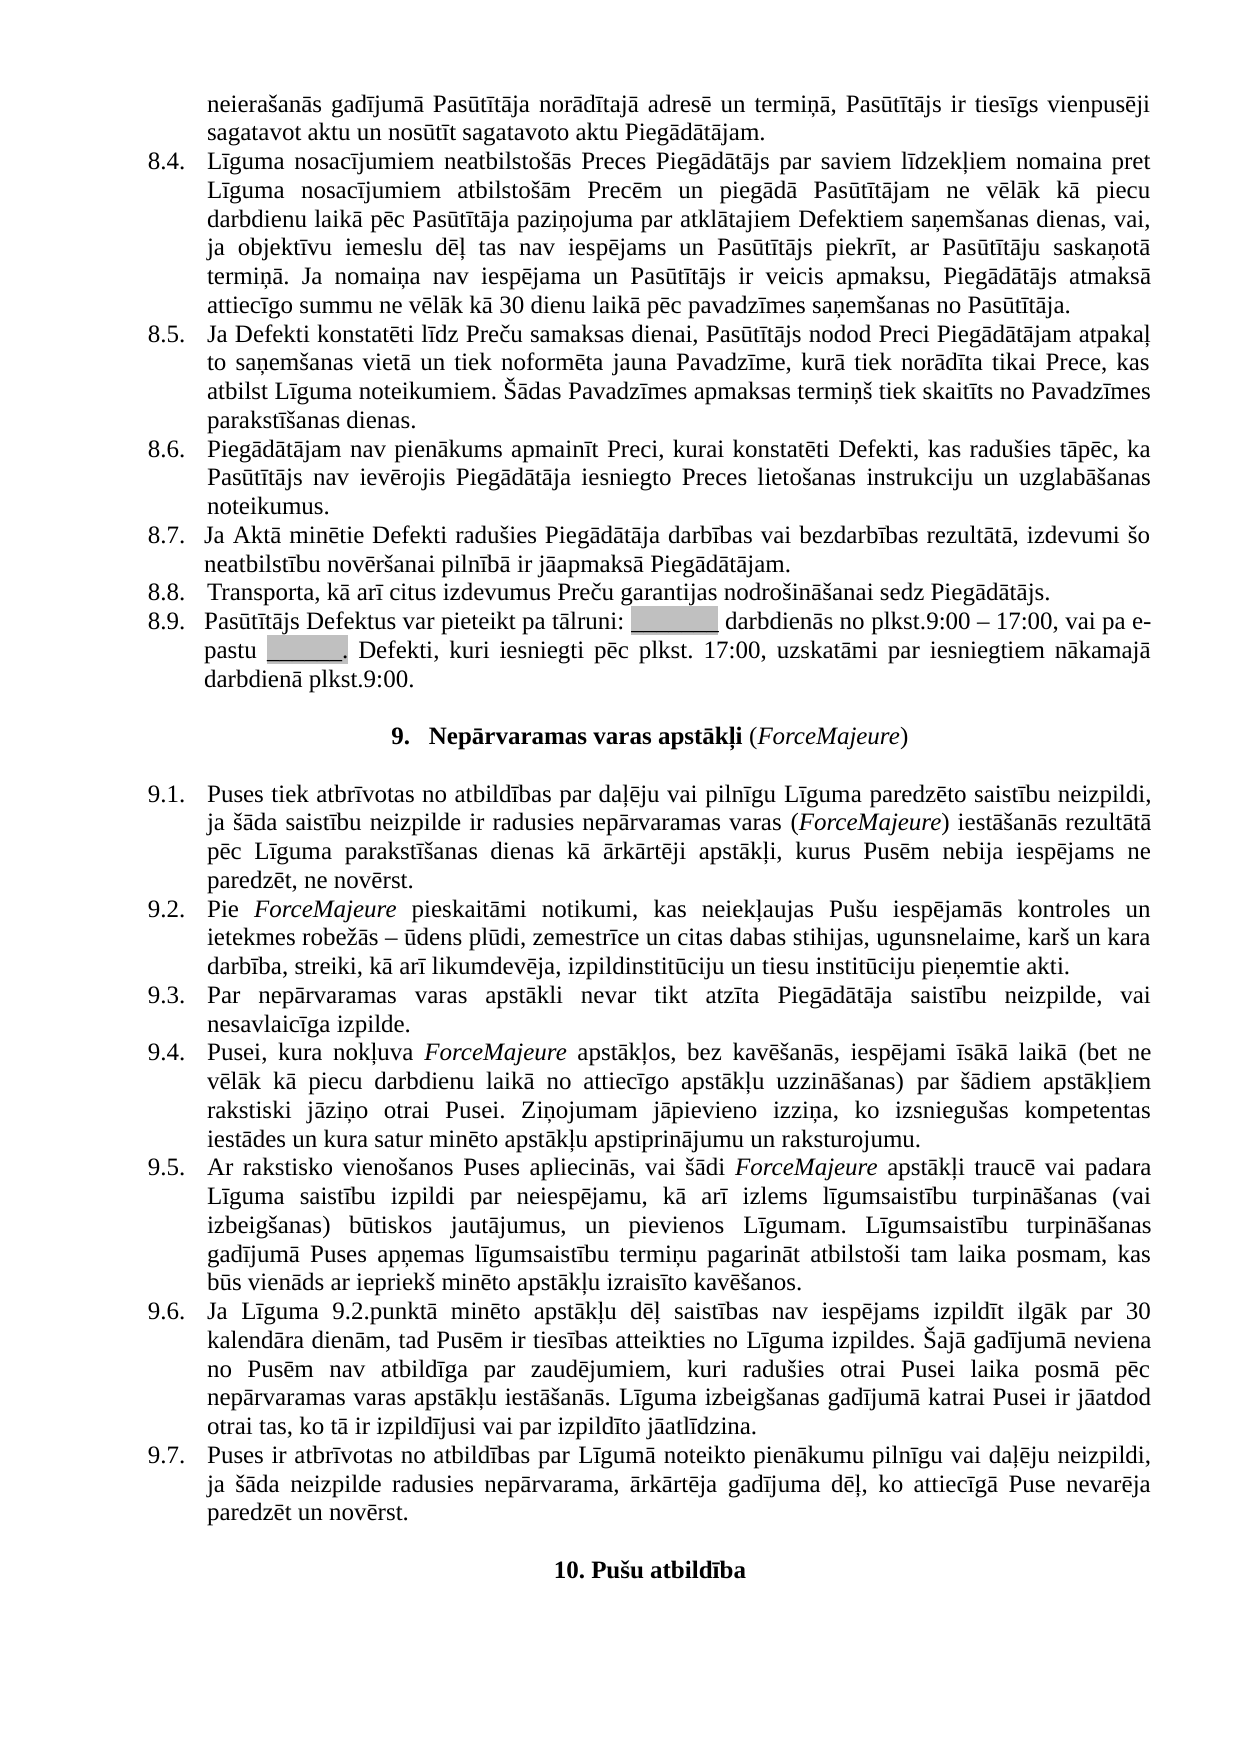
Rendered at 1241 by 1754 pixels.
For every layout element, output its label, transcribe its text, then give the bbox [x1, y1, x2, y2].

list Puses tiek atbrīvotas no atbildības par daļēju vai pilnīgu Līguma paredzēto saistību neizpildi, ja šāda saistību neizpilde ir radusies nepārvaramas varas (ForceMajeure) iestāšanās rezultātā pēc Līguma parakstīšanas dienas kā ārkārtēji apstākļi, kurus Pusēm nebija iespējams ne paredzēt, ne novērst. [148, 779, 1152, 894]
list Puses ir atbrīvotas no atbildības par Līgumā noteikto pienākumu pilnīgu vai daļēju neizpildi, ja šāda neizpilde radusies nepārvarama, ārkārtēja gadījuma dēļ, ko attiecīgā Puse nevarēja paredzēt un novērst. [148, 1440, 1152, 1526]
list Ja Aktā minētie Defekti radušies Piegādātāja darbības vai bezdarbības rezultātā, izdevumi šo neatbilstību novēršanai pilnībā ir jāapmaksā Piegādātājam. [148, 520, 1152, 577]
list Nepārvaramas varas apstākļi (ForceMajeure) [148, 721, 1152, 750]
list Transporta, kā arī citus izdevumus Preču garantijas nodrošināšanai sedz Piegādātājs. [148, 577, 1152, 606]
list Pušu atbildība [148, 1555, 1152, 1584]
list Pusei, kura nokļuva ForceMajeure apstākļos, bez kavēšanās, iespējami īsākā laikā (bet ne vēlāk kā piecu darbdienu laikā no attiecīgo apstākļu uzzināšanas) par šādiem apstākļiem rakstiski jāziņo otrai Pusei. Ziņojumam jāpievieno izziņa, ko izsniegušas kompetentas iestādes un kura satur minēto apstākļu apstiprinājumu un raksturojumu. [148, 1037, 1152, 1152]
list Par nepārvaramas varas apstākli nevar tikt atzīta Piegādātāja saistību neizpilde, vai nesavlaicīga izpilde. [148, 980, 1152, 1037]
list Ar rakstisko vienošanos Puses apliecinās, vai šādi ForceMajeure apstākļi traucē vai padara Līguma saistību izpildi par neiespējamu, kā arī izlems līgumsaistību turpināšanas (vai izbeigšanas) būtiskos jautājumus, un pievienos Līgumam. Līgumsaistību turpināšanas gadījumā Puses apņemas līgumsaistību termiņu pagarināt atbilstoši tam laika posmam, kas būs vienāds ar iepriekš minēto apstākļu izraisīto kavēšanos. [148, 1152, 1152, 1296]
list Pasūtītājs Defektus var pieteikt pa tālruni: _______ darbdienās no plkst.9:00 – 17:00, vai pa e-pastu ______. Defekti, kuri iesniegti pēc plkst. 17:00, uzskatāmi par iesniegtiem nākamajā darbdienā plkst.9:00. [148, 606, 1152, 692]
list Piegādātājam nav pienākums apmainīt Preci, kurai konstatēti Defekti, kas radušies tāpēc, ka Pasūtītājs nav ievērojis Piegādātāja iesniegto Preces lietošanas instrukciju un uzglabāšanas noteikumus. [148, 434, 1152, 520]
list Līguma nosacījumiem neatbilstošās Preces Piegādātājs par saviem līdzekļiem nomaina pret Līguma nosacījumiem atbilstošām Precēm un piegādā Pasūtītājam ne vēlāk kā piecu darbdienu laikā pēc Pasūtītāja paziņojuma par atklātajiem Defektiem saņemšanas dienas, vai, ja objektīvu iemeslu dēļ tas nav iespējams un Pasūtītājs piekrīt, ar Pasūtītāju saskaņotā termiņā. Ja nomaiņa nav iespējama un Pasūtītājs ir veicis apmaksu, Piegādātājs atmaksā attiecīgo summu ne vēlāk kā 30 dienu laikā pēc pavadzīmes saņemšanas no Pasūtītāja. [148, 146, 1152, 319]
list Pie ForceMajeure pieskaitāmi notikumi, kas neiekļaujas Pušu iespējamās kontroles un ietekmes robežās – ūdens plūdi, zemestrīce un citas dabas stihijas, ugunsnelaime, karš un kara darbība, streiki, kā arī likumdevēja, izpildinstitūciju un tiesu institūciju pieņemtie akti. [148, 894, 1152, 980]
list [148, 89, 1152, 146]
list Ja Defekti konstatēti līdz Preču samaksas dienai, Pasūtītājs nodod Preci Piegādātājam atpakaļ to saņemšanas vietā un tiek noformēta jauna Pavadzīme, kurā tiek norādīta tikai Prece, kas atbilst Līguma noteikumiem. Šādas Pavadzīmes apmaksas termiņš tiek skaitīts no Pavadzīmes parakstīšanas dienas. [148, 319, 1152, 434]
list Ja Līguma 9.2.punktā minēto apstākļu dēļ saistības nav iespējams izpildīt ilgāk par 30 kalendāra dienām, tad Pusēm ir tiesības atteikties no Līguma izpildes. Šajā gadījumā neviena no Pusēm nav atbildīga par zaudējumiem, kuri radušies otrai Pusei laika posmā pēc nepārvaramas varas apstākļu iestāšanās. Līguma izbeigšanas gadījumā katrai Pusei ir jāatdod otrai tas, ko tā ir izpildījusi vai par izpildīto jāatlīdzina. [148, 1296, 1152, 1440]
